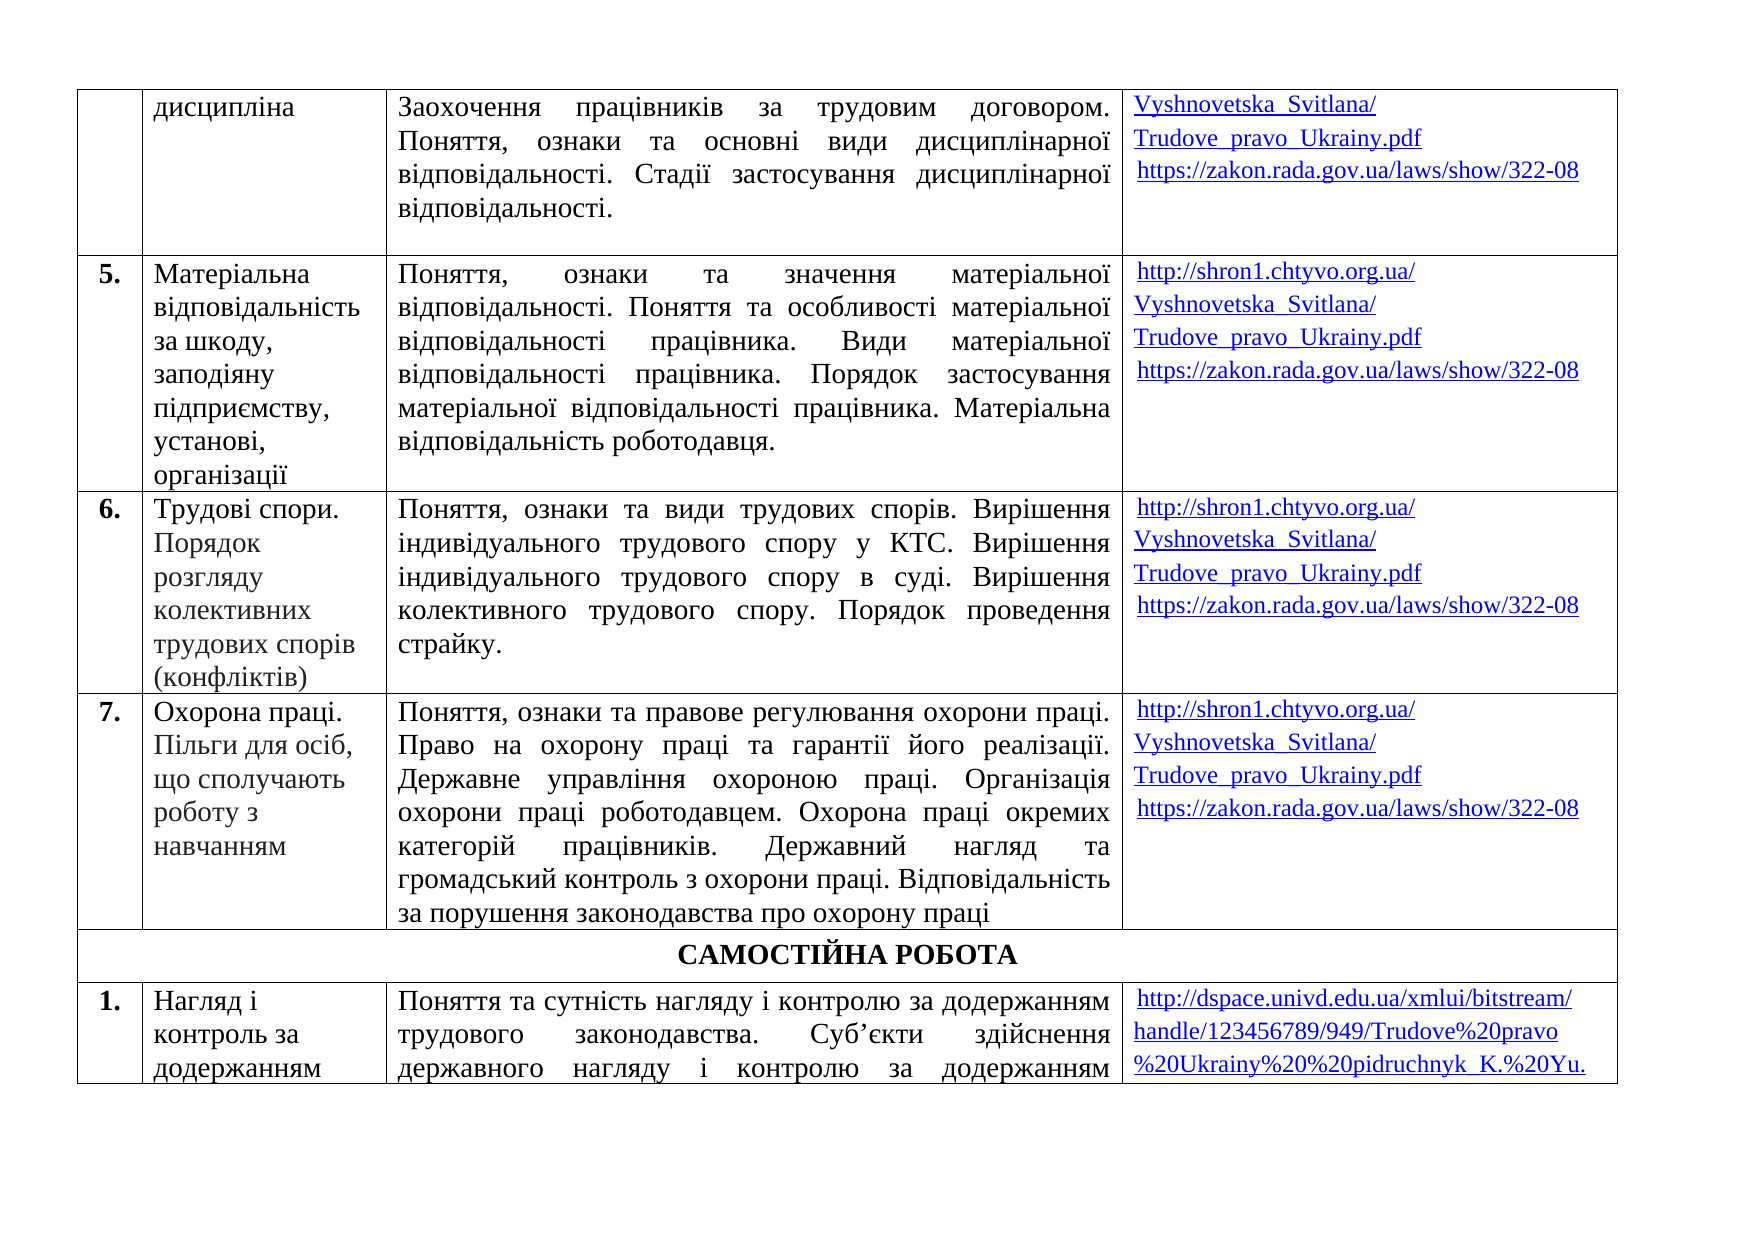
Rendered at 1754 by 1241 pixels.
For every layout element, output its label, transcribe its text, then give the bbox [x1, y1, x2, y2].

table_cell САМОСТІЙНА РОБОТА [78, 930, 1617, 982]
table_cell Поняття, ознаки та види трудових спорів. Вирішення індивідуального трудового спору у КТС. Вирішення індивідуального трудового спору в суді. Вирішення колективного трудового спору. Порядок проведення страйку. [387, 492, 1122, 693]
table_cell http://shron1.chtyvo.org.ua/Vyshnovetska_Svitlana/Trudove_pravo_Ukrainy.pdf https://zakon.rada.gov.ua/laws/show/322-08 [1123, 256, 1617, 491]
table_cell http://shron1.chtyvo.org.ua/Vyshnovetska_Svitlana/Trudove_pravo_Ukrainy.pdf https://zakon.rada.gov.ua/laws/show/322-08 [1123, 694, 1617, 929]
table_cell 5. [78, 256, 142, 491]
table_cell 6. [78, 492, 142, 693]
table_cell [1123, 983, 1617, 1083]
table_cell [387, 90, 1122, 255]
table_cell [143, 983, 386, 1083]
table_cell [387, 983, 1122, 1083]
table_cell Поняття, ознаки та правове регулювання охорони праці. Право на охорону праці та гарантії його реалізації. Державне управління охороною праці. Організація охорони праці роботодавцем. Охорона праці окремих категорій працівників. Державний нагляд та громадський контроль з охорони праці. Відповідальність за порушення законодавства про охорону праці [387, 694, 1122, 929]
table_cell 7. [78, 694, 142, 929]
table_cell http://shron1.chtyvo.org.ua/Vyshnovetska_Svitlana/Trudove_pravo_Ukrainy.pdf https://zakon.rada.gov.ua/laws/show/322-08 [1123, 492, 1617, 693]
table_cell Поняття, ознаки та значення матеріальної відповідальності. Поняття та особливості матеріальної відповідальності працівника. Види матеріальної відповідальності працівника. Порядок застосування матеріальної відповідальності працівника. Матеріальна відповідальність роботодавця. [387, 256, 1122, 491]
table_cell Трудові спори. Порядок розгляду колективних трудових спорів (конфліктів) [143, 492, 386, 693]
table_cell Охорона праці. Пільги для осіб, що сполучають роботу з навчанням [143, 694, 386, 929]
table_cell 4. [78, 90, 142, 255]
table_cell Трудова дисципліна [143, 90, 386, 255]
table_cell 1. [78, 983, 142, 1083]
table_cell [1123, 90, 1617, 255]
table_cell Матеріальна відповідальність за шкоду, заподіяну підприємству, установі, організації [143, 256, 386, 491]
